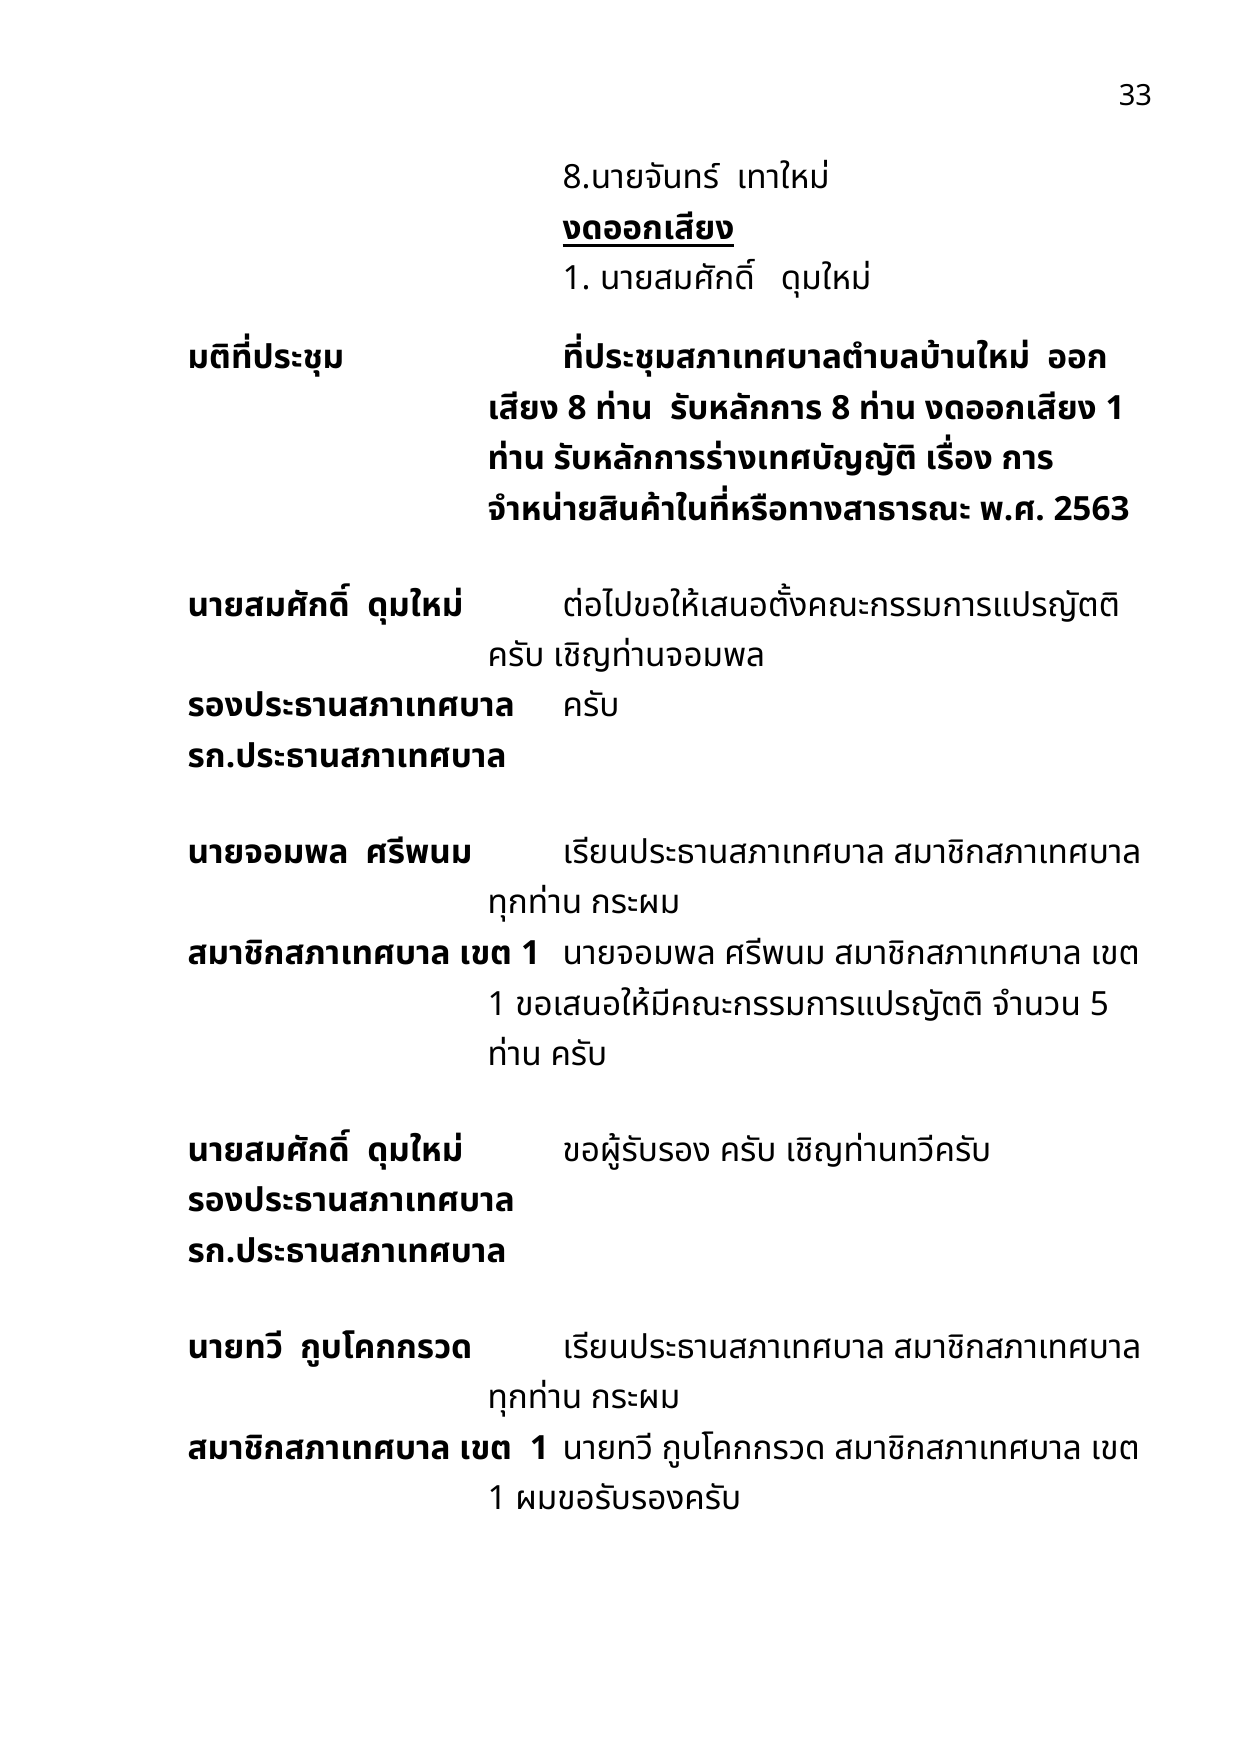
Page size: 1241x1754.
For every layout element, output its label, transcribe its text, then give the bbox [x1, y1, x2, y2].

text สมาชิกสภาเทศบาล เขต 1 นายจอมพล ศรีพนม สมาชิกสภาเทศบาล เขต 1 ขอเสนอให้มีคณะกรรมการแปรญัตติ จำนวน 5 ท่าน ครับ [187, 929, 1152, 1080]
text รก.ประธานสภาเทศบาล [187, 1227, 1152, 1277]
text นายจอมพล ศรีพนม เรียนประธานสภาเทศบาล สมาชิกสภาเทศบาลทุกท่าน กระผม [187, 828, 1152, 929]
text นายสมศักดิ์ ดุมใหม่ ต่อไปขอให้เสนอตั้งคณะกรรมการแปรญัตติ ครับ เชิญท่านจอมพล [187, 581, 1152, 681]
text มติที่ประชุม ที่ประชุมสภาเทศบาลตำบลบ้านใหม่ ออกเสียง 8 ท่าน รับหลักการ 8 ท่าน งดออกเสียง 1 ท่าน รับหลักการร่างเทศบัญญัติ เรื่อง การจำหน่ายสินค้าในที่หรือทางสาธารณะ พ.ศ. 2563 [187, 333, 1152, 535]
text นายสมศักดิ์ ดุมใหม่ ขอผู้รับรอง ครับ เชิญท่านทวีครับ [187, 1126, 1152, 1176]
text นายทวี กูบโคกกรวด เรียนประธานสภาเทศบาล สมาชิกสภาเทศบาลทุกท่าน กระผม [187, 1323, 1152, 1423]
text รองประธานสภาเทศบาล ครับ [187, 681, 1152, 732]
text งดออกเสียง [187, 204, 1152, 254]
text รก.ประธานสภาเทศบาล [187, 732, 1152, 782]
list นายสมศักดิ์ ดุมใหม่ [562, 254, 1152, 305]
text 8.นายจันทร์ เทาใหม่ [187, 153, 1152, 204]
text สมาชิกสภาเทศบาล เขต 1 นายทวี กูบโคกกรวด สมาชิกสภาเทศบาล เขต 1 ผมขอรับรองครับ [187, 1423, 1152, 1525]
text รองประธานสภาเทศบาล [187, 1176, 1152, 1227]
